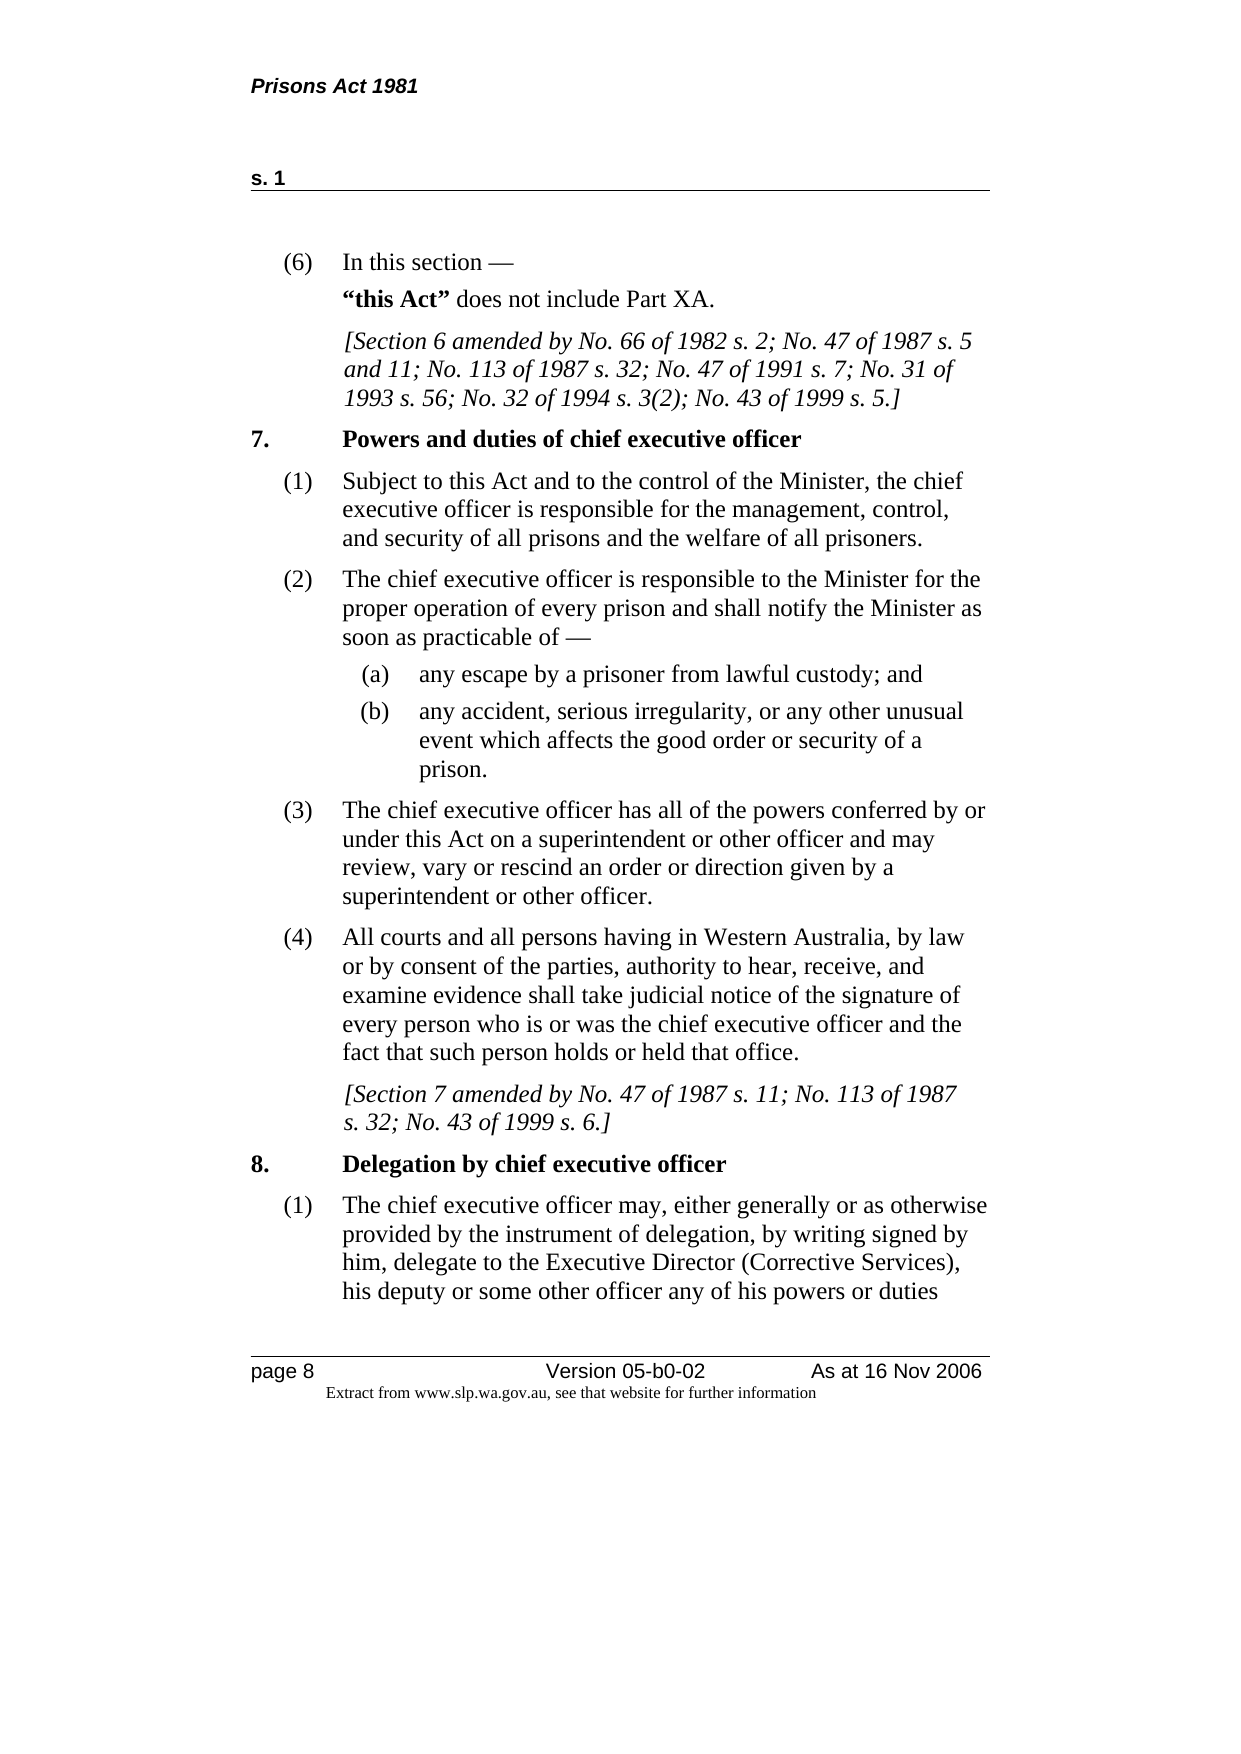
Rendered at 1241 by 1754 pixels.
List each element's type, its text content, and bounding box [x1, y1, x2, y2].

text (2) The chief executive officer is responsible to the Minister for the proper operation of every prison and shall notify the Minister as soon as practicable of — [251, 564, 990, 651]
text “this Act” does not include Part XA. [251, 284, 990, 313]
text (a) any escape by a prisoner from lawful custody; and [251, 659, 990, 688]
subtitle 8. Delegation by chief executive officer [251, 1149, 990, 1177]
text (3) The chief executive officer has all of the powers conferred by or under this Act on a superintendent or other officer and may review, vary or rescind an order or direction given by a superintendent or other officer. [251, 795, 990, 910]
text (6) In this section — [251, 247, 990, 276]
text [Section 6 amended by No. 66 of 1982 s. 2; No. 47 of 1987 s. 5 and 11; No. 113 of 1987 s. 32; No. 47 of 1991 s. 7; No. 31 of 1993 s. 56; No. 32 of 1994 s. 3(2); No. 43 of 1999 s. 5.] [251, 326, 990, 412]
text (b) any accident, serious irregularity, or any other unusual event which affects the good order or security of a prison. [251, 696, 990, 782]
text (1) Subject to this Act and to the control of the Minister, the chief executive officer is responsible for the management, control, and security of all prisons and the welfare of all prisoners. [251, 466, 990, 552]
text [251, 1190, 990, 1305]
text (4) All courts and all persons having in Western Australia, by law or by consent of the parties, authority to hear, receive, and examine evidence shall take judicial notice of the signature of every person who is or was the chief executive officer and the fact that such person holds or held that office. [251, 922, 990, 1066]
subtitle 7. Powers and duties of chief executive officer [251, 424, 990, 453]
text [Section 7 amended by No. 47 of 1987 s. 11; No. 113 of 1987 s. 32; No. 43 of 1999 s. 6.] [251, 1079, 990, 1136]
